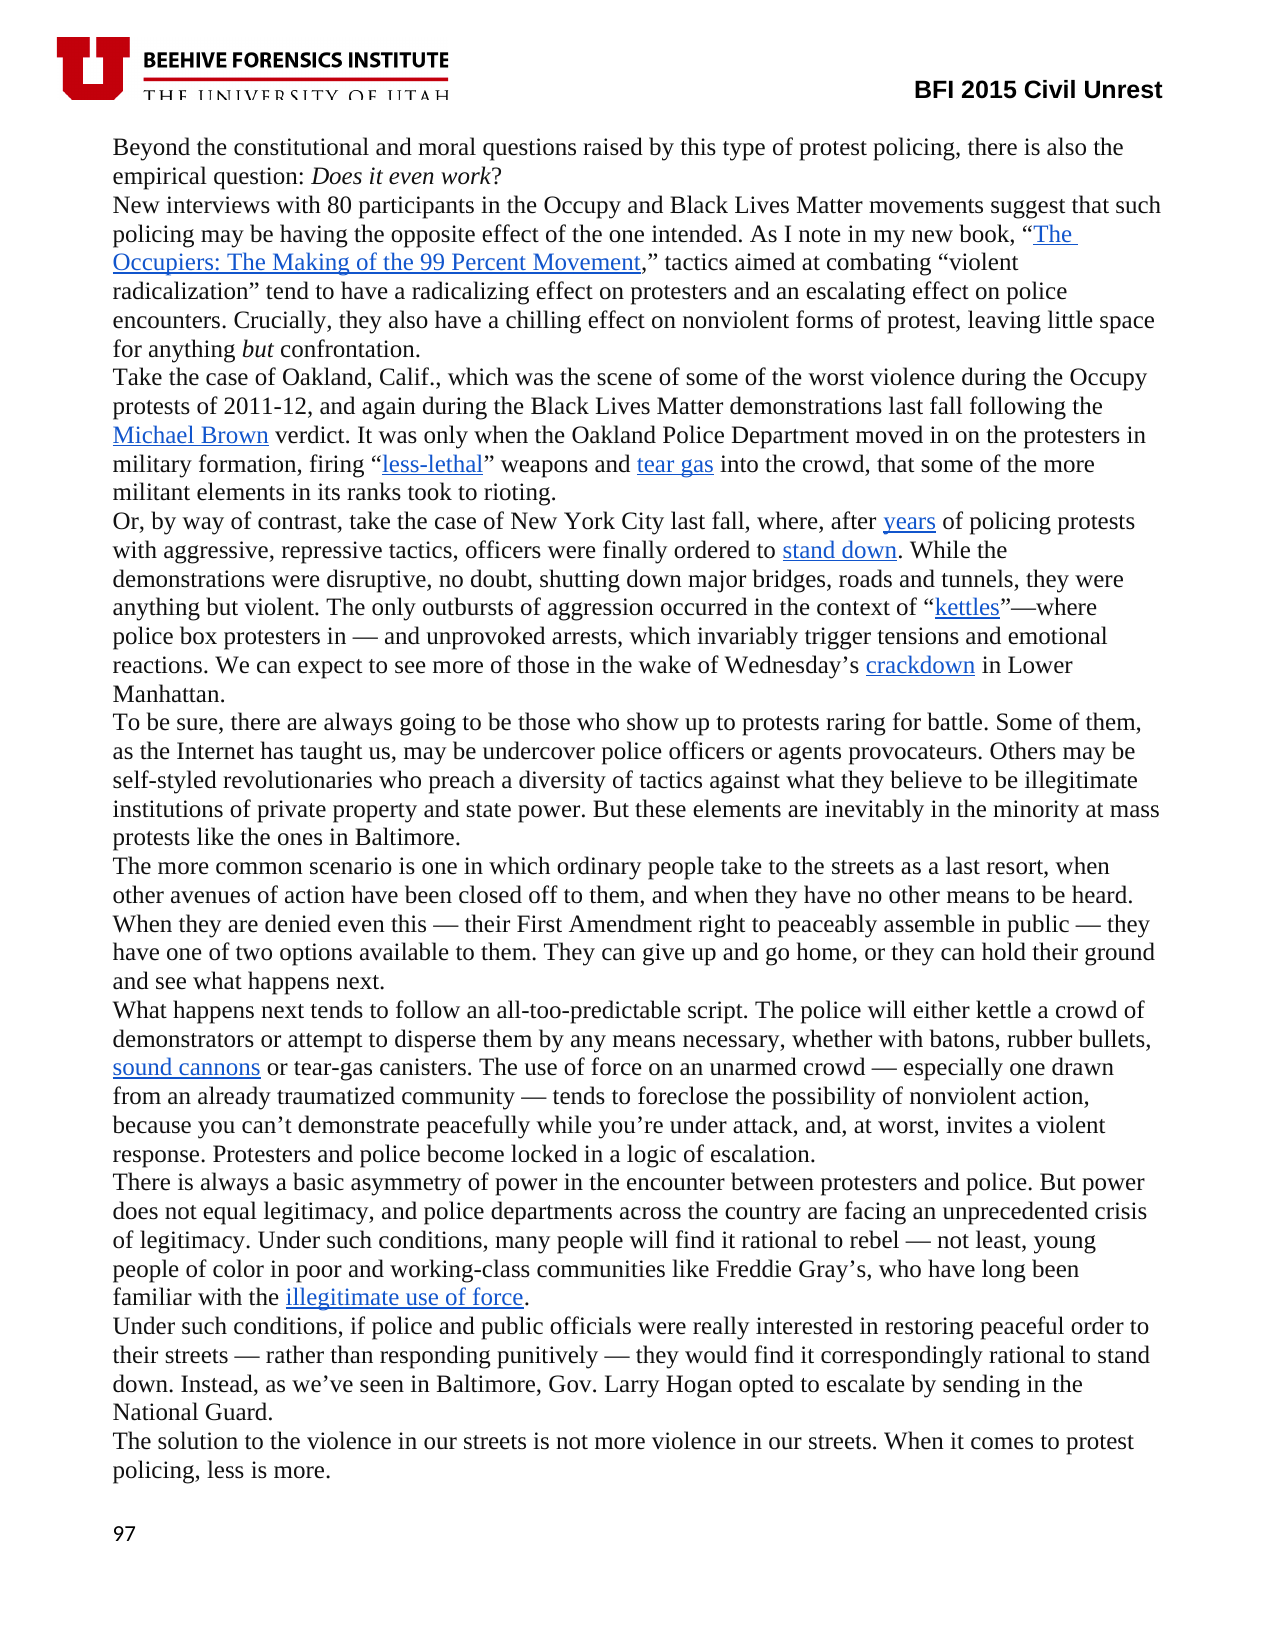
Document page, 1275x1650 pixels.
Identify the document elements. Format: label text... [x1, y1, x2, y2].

text The more common scenario is one in which ordinary people take to the streets as a last resort, when other avenues of action have been closed off to them, and when they have no other means to be heard. When they are denied even this — their First Amendment right to peaceably assemble in public — they have one of two options available to them. They can give up and go home, or they can hold their ground and see what happens next. [112, 851, 1162, 995]
text Under such conditions, if police and public officials were really interested in restoring peaceful order to their streets — rather than responding punitively — they would find it correspondingly rational to stand down. Instead, as we’ve seen in Baltimore, Gov. Larry Hogan opted to escalate by sending in the National Guard. [112, 1311, 1162, 1426]
text To be sure, there are always going to be those who show up to protests raring for battle. Some of them, as the Internet has taught us, may be undercover police officers or agents provocateurs. Others may be self-styled revolutionaries who preach a diversity of tactics against what they believe to be illegitimate institutions of private property and state power. But these elements are inevitably in the minority at mass protests like the ones in Baltimore. [112, 707, 1162, 851]
text The solution to the violence in our streets is not more violence in our streets. When it comes to protest policing, less is more. [112, 1426, 1162, 1484]
text Beyond the constitutional and moral questions raised by this type of protest policing, there is also the empirical question: Does it even work? [112, 132, 1162, 190]
text There is always a basic asymmetry of power in the encounter between protesters and police. But power does not equal legitimacy, and police departments across the country are facing an unprecedented crisis of legitimacy. Under such conditions, many people will find it rational to rebel — not least, young people of color in poor and working-class communities like Freddie Gray’s, who have long been familiar with the illegitimate use of force. [112, 1167, 1162, 1311]
text Take the case of Oakland, Calif., which was the scene of some of the worst violence during the Occupy protests of 2011-12, and again during the Black Lives Matter demonstrations last fall following the Michael Brown verdict. It was only when the Oakland Police Department moved in on the protesters in military formation, firing “less-lethal” weapons and tear gas into the crowd, that some of the more militant elements in its ranks took to rioting. [112, 362, 1162, 506]
text Or, by way of contrast, take the case of New York City last fall, where, after years of policing protests with aggressive, repressive tactics, officers were finally ordered to stand down. While the demonstrations were disruptive, no doubt, shutting down major bridges, roads and tunnels, they were anything but violent. The only outbursts of aggression occurred in the context of “kettles”—where police box protesters in — and unprovoked arrests, which invariably trigger tensions and emotional reactions. We can expect to see more of those in the wake of Wednesday’s crackdown in Lower Manhattan. [112, 506, 1162, 707]
picture [56, 37, 449, 100]
text What happens next tends to follow an all-too-predictable script. The police will either kettle a crowd of demonstrators or attempt to disperse them by any means necessary, whether with batons, rubber bullets, sound cannons or tear-gas canisters. The use of force on an unarmed crowd — especially one drawn from an already traumatized community — tends to foreclose the possibility of nonviolent action, because you can’t demonstrate peacefully while you’re under attack, and, at worst, invites a violent response. Protesters and police become locked in a logic of escalation. [112, 995, 1162, 1167]
text New interviews with 80 participants in the Occupy and Black Lives Matter movements suggest that such policing may be having the opposite effect of the one intended. As I note in my new book, “The Occupiers: The Making of the 99 Percent Movement,” tactics aimed at combating “violent radicalization” tend to have a radicalizing effect on protesters and an escalating effect on police encounters. Crucially, they also have a chilling effect on nonviolent forms of protest, leaving little space for anything but confrontation. [112, 190, 1162, 362]
